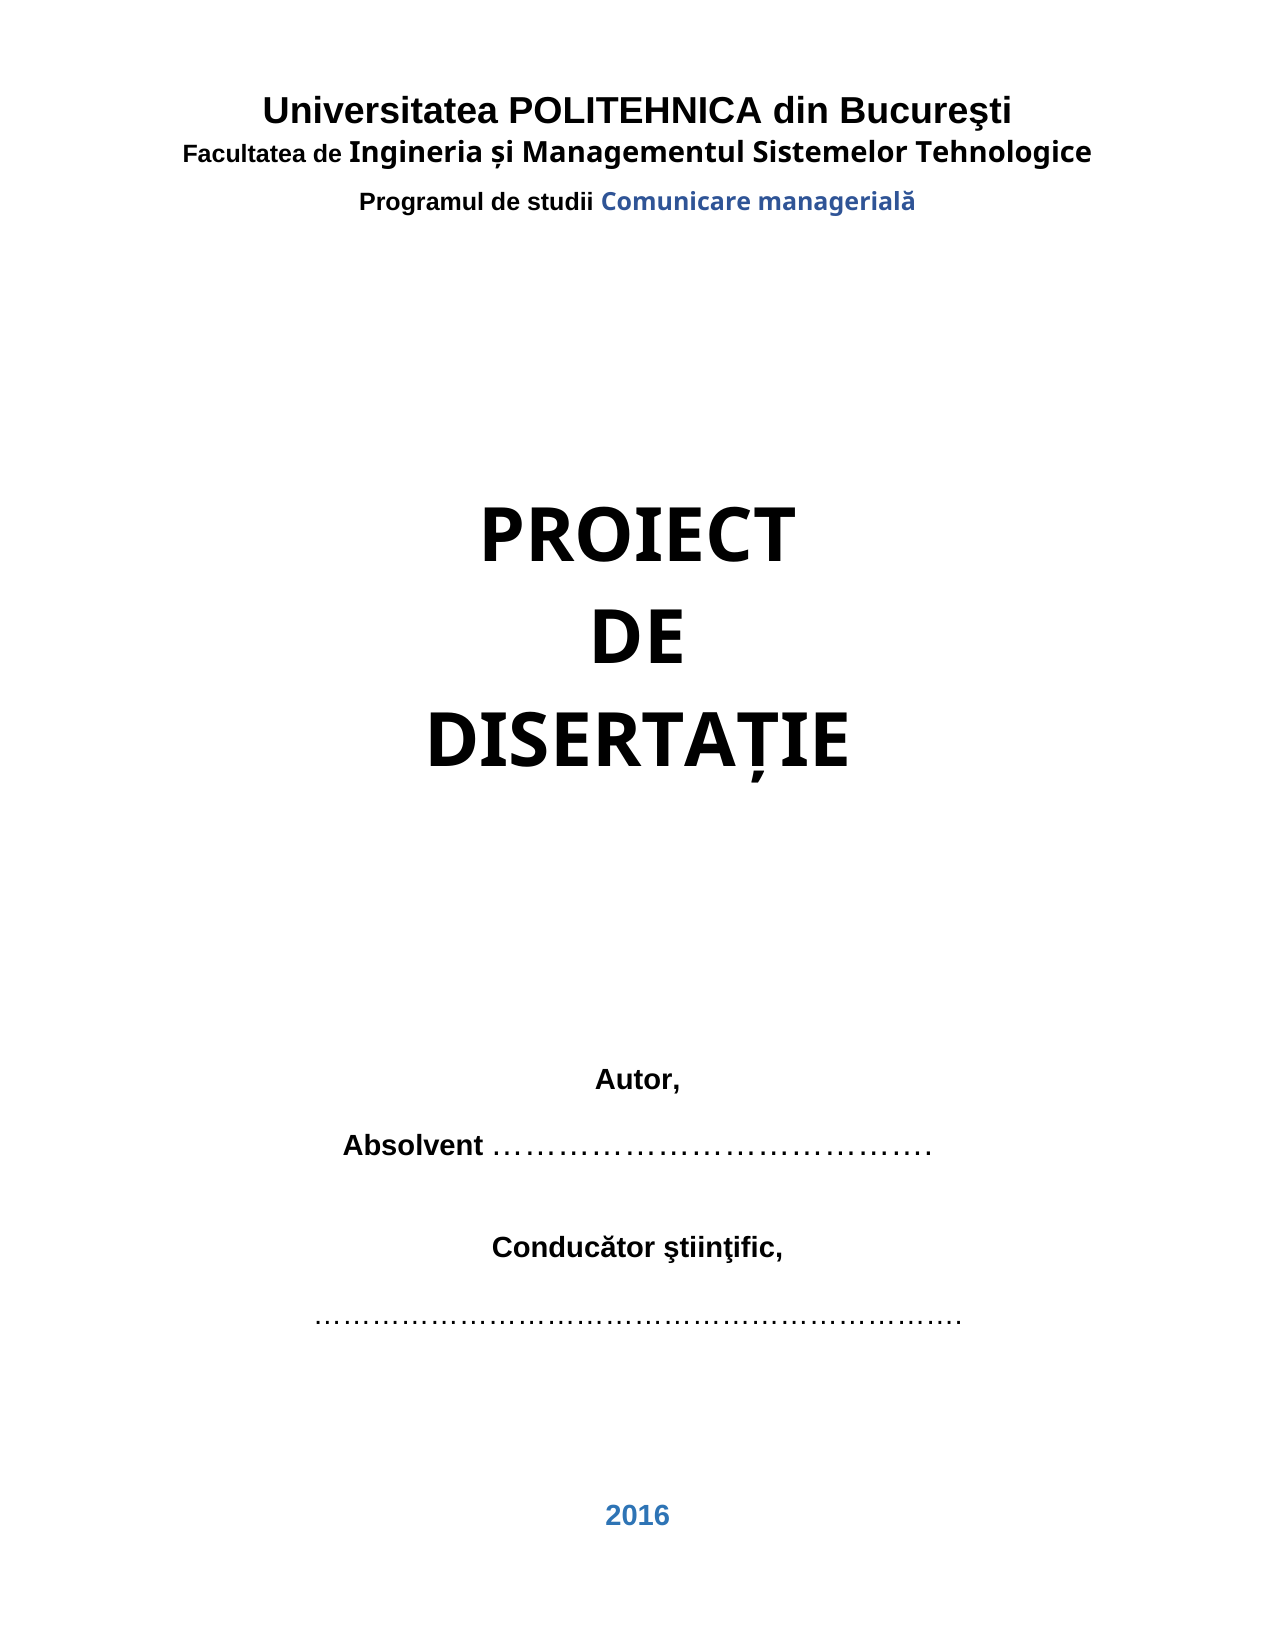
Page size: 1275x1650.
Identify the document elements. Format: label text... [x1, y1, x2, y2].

text Universitatea POLITEHNICA din Bucureşti [118, 88, 1156, 132]
text Absolvent …………………………………. [118, 1124, 1156, 1163]
text Programul de studii Comunicare managerială [118, 184, 1156, 218]
text 2016 [118, 1498, 1156, 1532]
text …………………………………………………………. [118, 1297, 1156, 1331]
text Autor, [118, 1062, 1156, 1096]
text Conducător ştiinţific, [118, 1230, 1156, 1263]
text Facultatea de Ingineria şi Managementul Sistemelor Tehnologice [118, 132, 1156, 171]
text DE [118, 584, 1156, 686]
text DISERTAȚIE [118, 686, 1156, 788]
text PROIECT [118, 481, 1156, 584]
